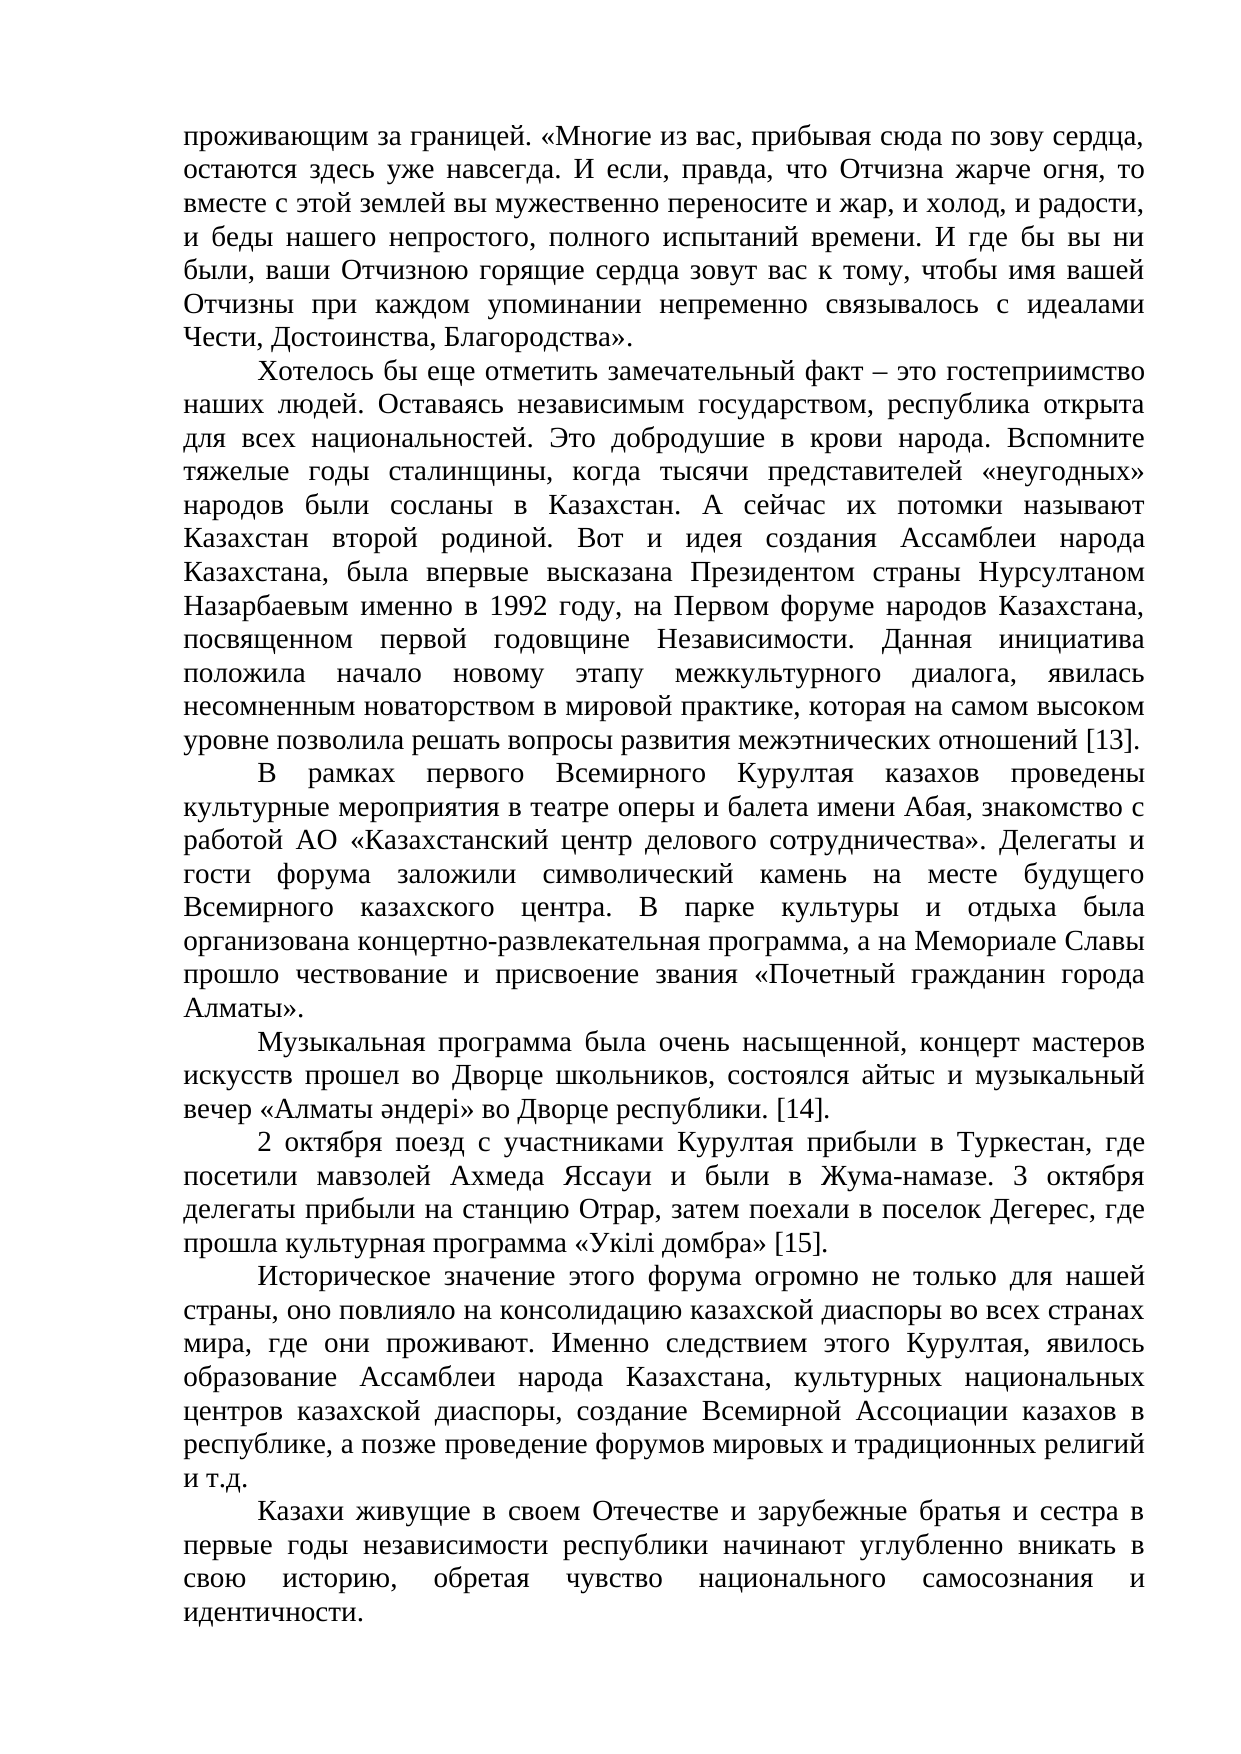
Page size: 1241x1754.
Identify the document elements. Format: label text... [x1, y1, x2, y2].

text Хотелось бы еще отметить замечательный факт – это гостеприимство наших людей. Оставаясь независимым государством, республика открыта для всех национальностей. Это добродушие в крови народа. Вспомните тяжелые годы сталинщины, когда тысячи представителей «неугодных» народов были сосланы в Казахстан. А сейчас их потомки называют Казахстан второй родиной. Вот и идея создания Ассамблеи народа Казахстана, была впервые высказана Президентом страны Нурсултаном Назарбаевым именно в 1992 году, на Первом форуме народов Казахстана, посвященном первой годовщине Независимости. Данная инициатива положила начало новому этапу межкультурного диалога, явилась несомненным новаторством в мировой практике, которая на самом высоком уровне позволила решать вопросы развития межэтнических отношений [13]. [183, 353, 1146, 755]
text Казахи живущие в своем Отечестве и зарубежные братья и сестра в первые годы независимости республики начинают углубленно вникать в свою историю, обретая чувство национального самосознания и идентичности. [183, 1493, 1146, 1627]
text 2 октября поезд с участниками Курултая прибыли в Туркестан, где посетили мавзолей Ахмеда Яссауи и были в Жума-намазе. 3 октября делегаты прибыли на станцию Отрар, затем поехали в поселок Дегерес, где прошла культурная программа «Укілі домбра» [15]. [183, 1124, 1146, 1258]
text Музыкальная программа была очень насыщенной, концерт мастеров искусств прошел во Дворце школьников, состоялся айтыс и музыкальный вечер «Алматы әндері» во Дворце республики. [14]. [183, 1024, 1146, 1124]
text Историческое значение этого форума огромно не только для нашей страны, оно повлияло на консолидацию казахской диаспоры во всех странах мира, где они проживают. Именно следствием этого Курултая, явилось образование Ассамблеи народа Казахстана, культурных национальных центров казахской диаспоры, создание Всемирной Ассоциации казахов в республике, а позже проведение форумов мировых и традиционных религий и т.д. [183, 1258, 1146, 1493]
text В рамках первого Всемирного Курултая казахов проведены культурные мероприятия в театре оперы и балета имени Абая, знакомство с работой АО «Казахстанский центр делового сотрудничества». Делегаты и гости форума заложили символический камень на месте будущего Всемирного казахского центра. В парке культуры и отдыха была организована концертно-развлекательная программа, а на Мемориале Славы прошло чествование и присвоение звания «Почетный гражданин города Алматы». [183, 755, 1146, 1024]
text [183, 118, 1146, 353]
